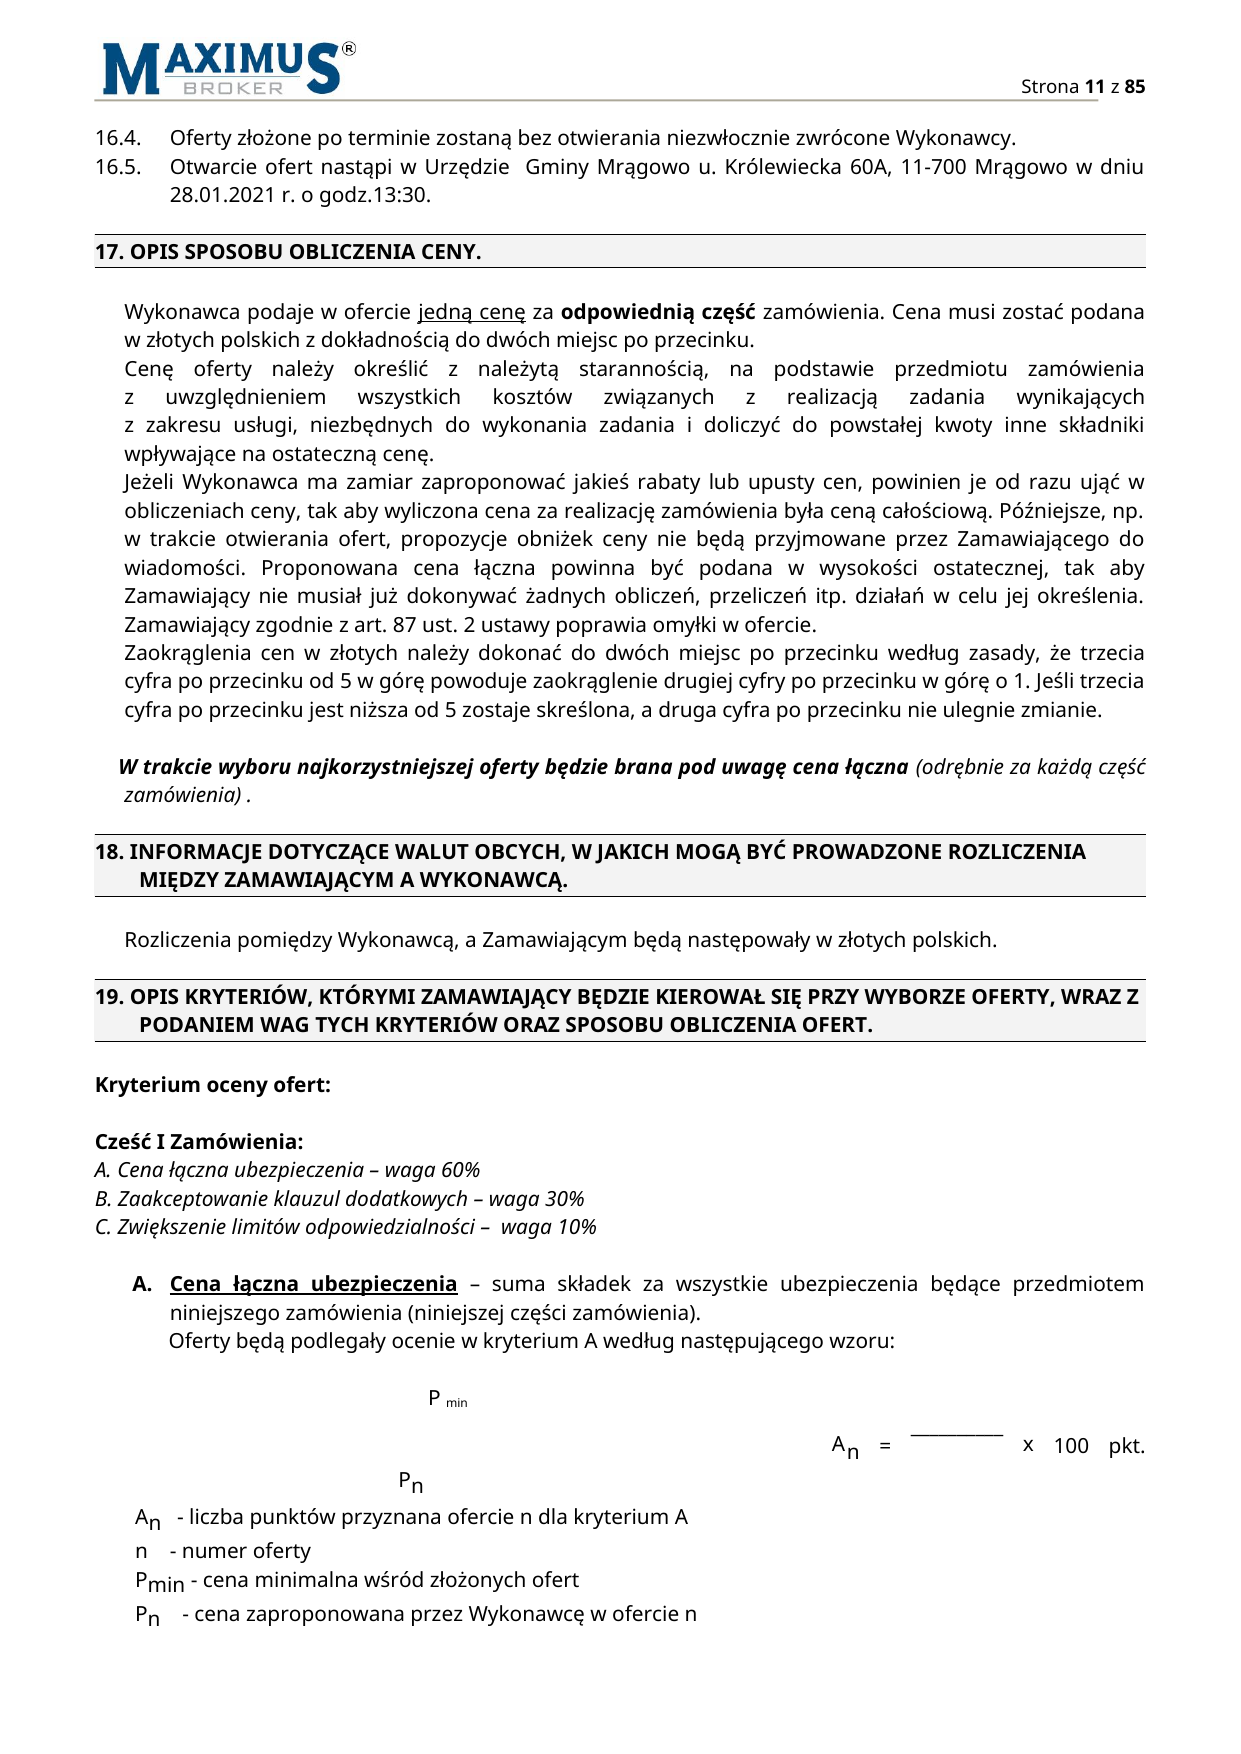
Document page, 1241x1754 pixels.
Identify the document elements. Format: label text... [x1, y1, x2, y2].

text Wykonawca podaje w ofercie jedną cenę za odpowiednią część zamówienia. Cena musi zostać podana w złotych polskich z dokładnością do dwóch miejsc po przecinku. [124, 297, 1146, 354]
subtitle 18. INFORMACJE DOTYCZĄCE WALUT OBCYCH, W JAKICH MOGĄ BYĆ PROWADZONE ROZLICZENIA MIĘDZY ZAMAWIAJĄCYM A WYKONAWCĄ. [94, 835, 1146, 897]
text P min [390, 1383, 1146, 1412]
text Kryterium oceny ofert: [94, 1070, 1146, 1099]
text B. Zaakceptowanie klauzul dodatkowych – waga 30% [94, 1184, 1146, 1212]
text Zaokrąglenia cen w złotych należy dokonać do dwóch miejsc po przecinku według zasady, że trzecia cyfra po przecinku od 5 w górę powoduje zaokrąglenie drugiej cyfry po przecinku w górę o 1. Jeśli trzecia cyfra po przecinku jest niższa od 5 zostaje skreślona, a druga cyfra po przecinku nie ulegnie zmianie. [124, 638, 1146, 723]
text An = __________ x 100 pkt. Pn [127, 1412, 1146, 1502]
text n - numer oferty [124, 1536, 1146, 1565]
text C. Zwiększenie limitów odpowiedzialności – waga 10% [94, 1212, 1146, 1241]
subtitle 17. OPIS SPOSOBU OBLICZENIA CENY. [94, 235, 1146, 268]
text Pn - cena zaproponowana przez Wykonawcę w ofercie n [124, 1599, 1146, 1633]
subtitle 19. OPIS KRYTERIÓW, KTÓRYMI ZAMAWIAJĄCY BĘDZIE KIEROWAŁ SIĘ PRZY WYBORZE OFERTY, WRAZ Z PODANIEM WAG TYCH KRYTERIÓW ORAZ SPOSOBU OBLICZENIA OFERT. [94, 980, 1146, 1042]
text W trakcie wyboru najkorzystniejszej oferty będzie brana pod uwagę cena łączna (odrębnie za każdą część zamówienia) . [94, 752, 1146, 809]
text An - liczba punktów przyznana ofercie n dla kryterium A [124, 1502, 1146, 1536]
text A. Cena łączna ubezpieczenia – waga 60% [94, 1156, 1146, 1184]
picture [97, 37, 362, 99]
text Rozliczenia pomiędzy Wykonawcą, a Zamawiającym będą następowały w złotych polskich. [124, 925, 1146, 954]
list Oferty złożone po terminie zostaną bez otwierania niezwłocznie zwrócone Wykonawcy. [94, 123, 1146, 152]
text Pmin - cena minimalna wśród złożonych ofert [124, 1565, 1146, 1599]
list Otwarcie ofert nastąpi w Urzędzie Gminy Mrągowo u. Królewiecka 60A, 11-700 Mrągowo w dniu 28.01.2021 r. o godz.13:30. [94, 152, 1146, 209]
text Jeżeli Wykonawca ma zamiar zaproponować jakieś rabaty lub upusty cen, powinien je od razu ująć w obliczeniach ceny, tak aby wyliczona cena za realizację zamówienia była ceną całościową. Późniejsze, np. w trakcie otwierania ofert, propozycje obniżek ceny nie będą przyjmowane przez Zamawiającego do wiadomości. Proponowana cena łączna powinna być podana w wysokości ostatecznej, tak aby Zamawiający nie musiał już dokonywać żadnych obliczeń, przeliczeń itp. działań w celu jej określenia. Zamawiający zgodnie z art. 87 ust. 2 ustawy poprawia omyłki w ofercie. [124, 467, 1146, 638]
text Cenę oferty należy określić z należytą starannością, na podstawie przedmiotu zamówienia z uwzględnieniem wszystkich kosztów związanych z realizacją zadania wynikających z zakresu usługi, niezbędnych do wykonania zadania i doliczyć do powstałej kwoty inne składniki wpływające na ostateczną cenę. [124, 354, 1146, 467]
list Cena łączna ubezpieczenia – suma składek za wszystkie ubezpieczenia będące przedmiotem niniejszego zamówienia (niniejszej części zamówienia). [132, 1269, 1146, 1326]
text Cześć I Zamówienia: [94, 1127, 1146, 1156]
text Oferty będą podlegały ocenie w kryterium A według następującego wzoru: [139, 1326, 1146, 1355]
